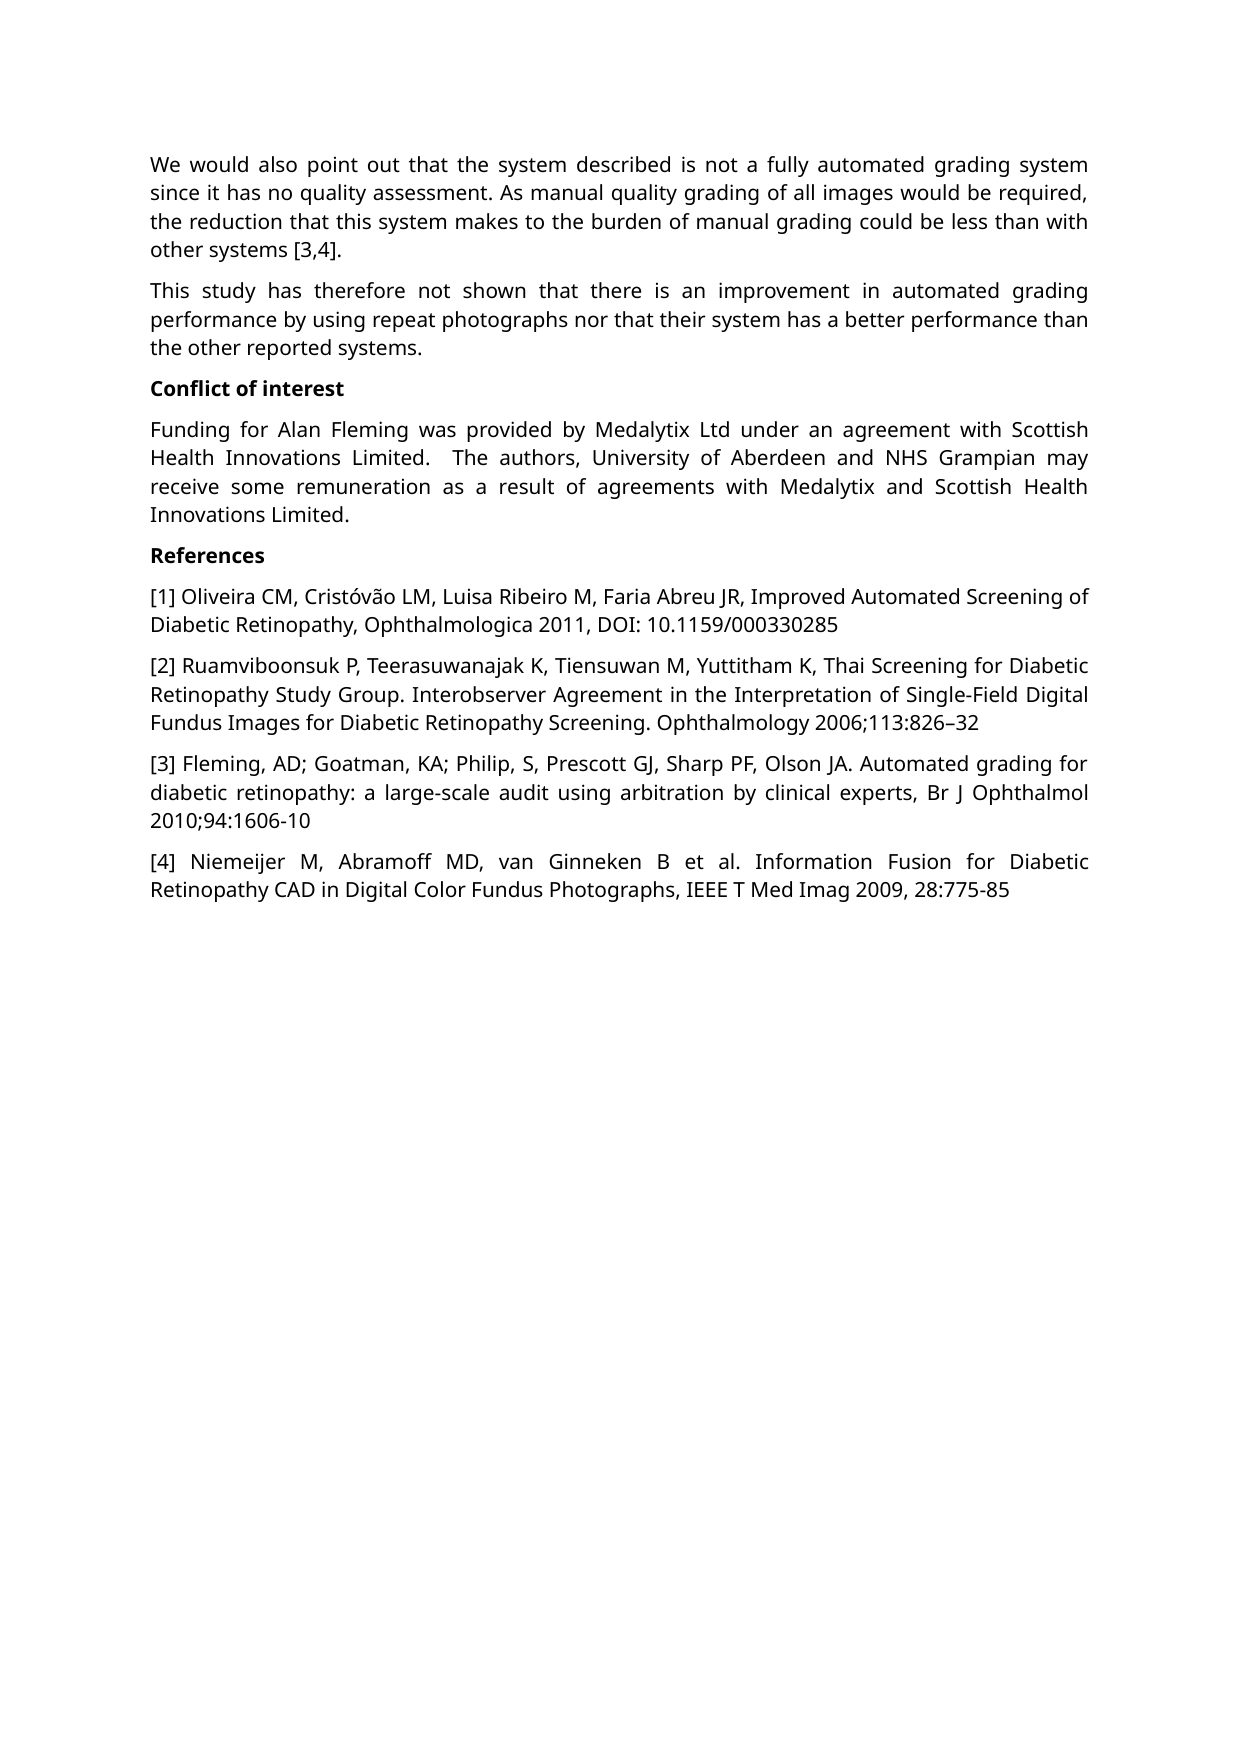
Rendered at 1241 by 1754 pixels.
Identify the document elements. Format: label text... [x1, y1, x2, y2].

text References [150, 541, 1090, 570]
text [1] Oliveira CM, Cristóvão LM, Luisa Ribeiro M, Faria Abreu JR, Improved Automated Screening of Diabetic Retinopathy, Ophthalmologica 2011, DOI: 10.1159/000330285 [150, 582, 1090, 639]
text We would also point out that the system described is not a fully automated grading system since it has no quality assessment. As manual quality grading of all images would be required, the reduction that this system makes to the burden of manual grading could be less than with other systems [3,4]. [150, 150, 1090, 264]
text [2] Ruamviboonsuk P, Teerasuwanajak K, Tiensuwan M, Yuttitham K, Thai Screening for Diabetic Retinopathy Study Group. Interobserver Agreement in the Interpretation of Single-Field Digital Fundus Images for Diabetic Retinopathy Screening. Ophthalmology 2006;113:826–32 [150, 652, 1090, 737]
text Conflict of interest [150, 374, 1090, 402]
text Funding for Alan Fleming was provided by Medalytix Ltd under an agreement with Scottish Health Innovations Limited. The authors, University of Aberdeen and NHS Grampian may receive some remuneration as a result of agreements with Medalytix and Scottish Health Innovations Limited. [150, 415, 1090, 529]
text [4] Niemeijer M, Abramoff MD, van Ginneken B et al. Information Fusion for Diabetic Retinopathy CAD in Digital Color Fundus Photographs, IEEE T Med Imag 2009, 28:775-85 [150, 847, 1090, 904]
text [3] Fleming, AD; Goatman, KA; Philip, S, Prescott GJ, Sharp PF, Olson JA. Automated grading for diabetic retinopathy: a large-scale audit using arbitration by clinical experts, Br J Ophthalmol 2010;94:1606-10 [150, 749, 1090, 835]
text This study has therefore not shown that there is an improvement in automated grading performance by using repeat photographs nor that their system has a better performance than the other reported systems. [150, 276, 1090, 362]
